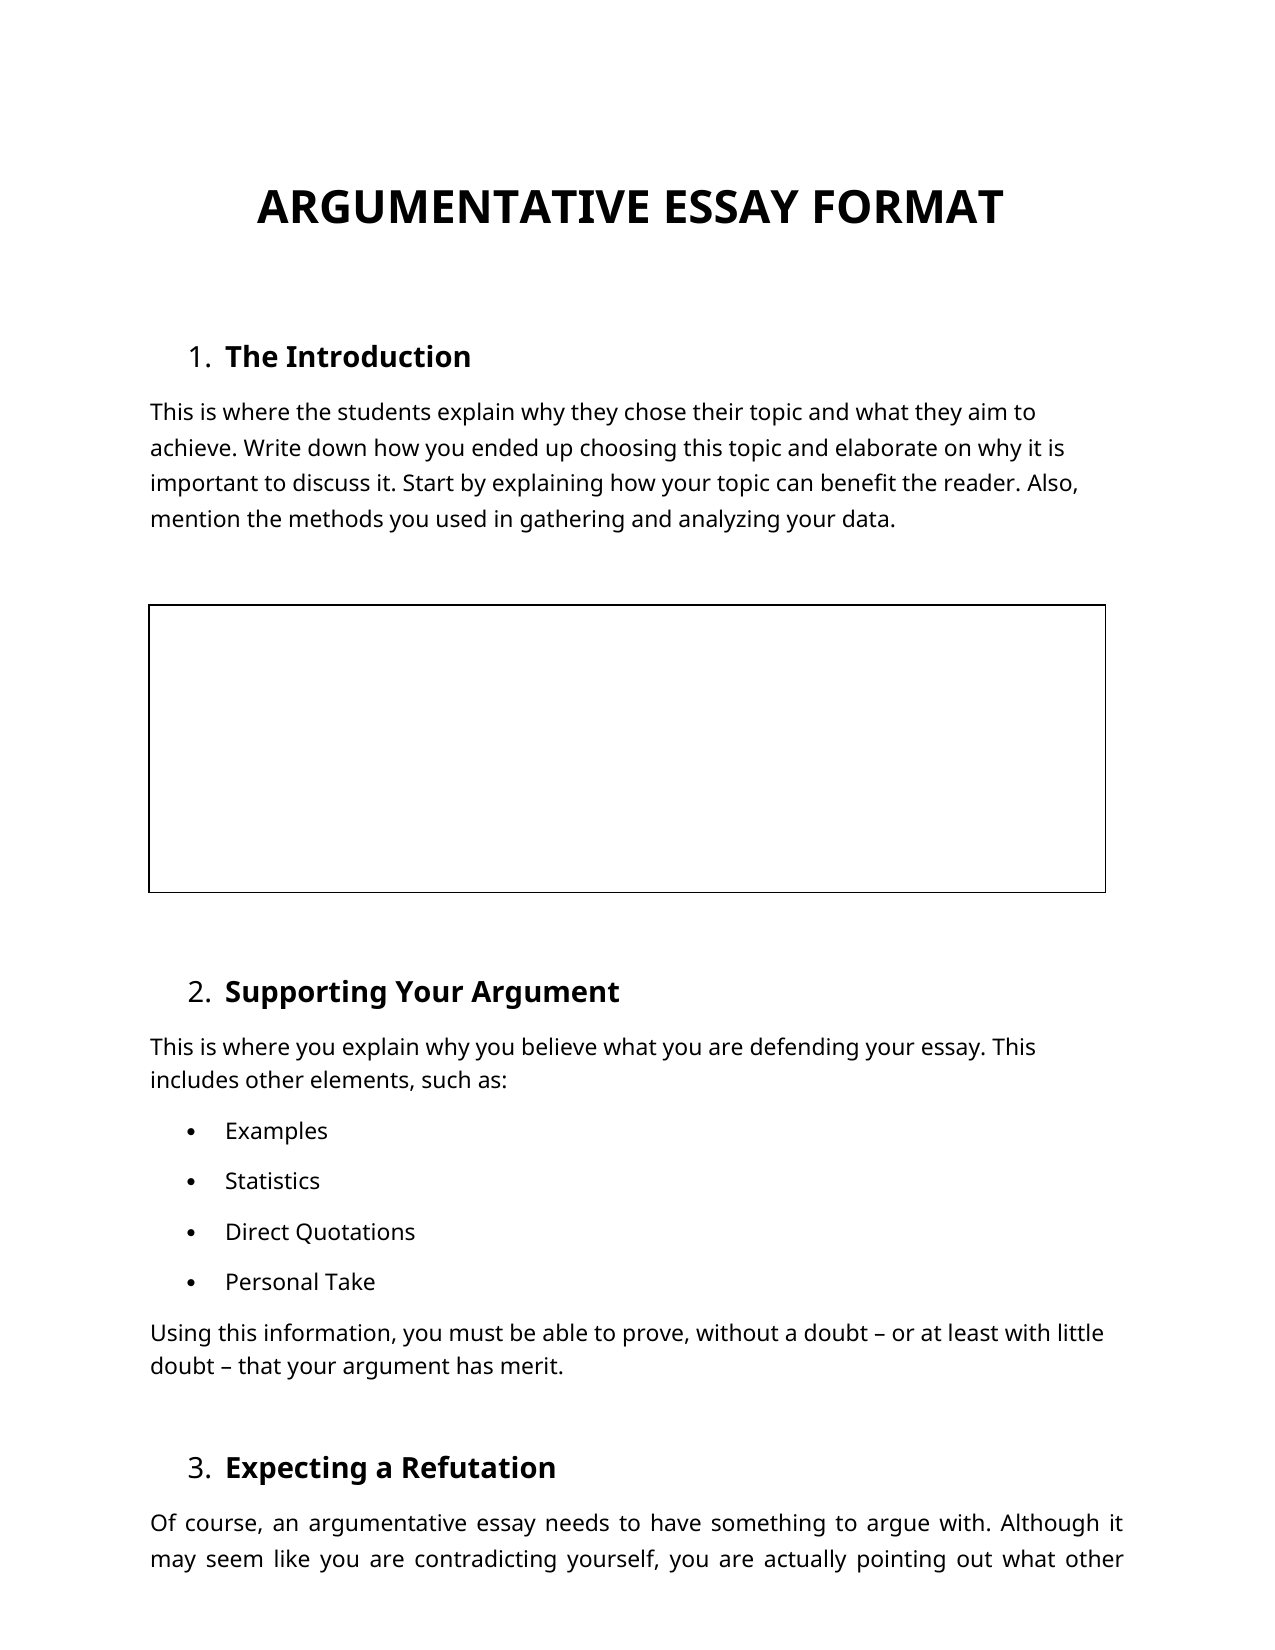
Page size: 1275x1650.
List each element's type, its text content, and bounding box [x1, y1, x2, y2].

subtitle ARGUMENTATIVE ESSAY FORMAT [150, 175, 1125, 237]
list Supporting Your Argument [187, 971, 1125, 1011]
list Direct Quotations [187, 1216, 1125, 1247]
text Using this information, you must be able to prove, without a doubt – or at least with little doubt – that your argument has merit. [150, 1317, 1125, 1382]
list Examples [187, 1115, 1125, 1146]
list Expecting a Refutation [187, 1448, 1125, 1487]
text This is where you explain why you believe what you are defending your essay. This includes other elements, such as: [150, 1031, 1125, 1096]
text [150, 1507, 1125, 1574]
text This is where the students explain why they chose their topic and what they aim to achieve. Write down how you ended up choosing this topic and elaborate on why it is important to discuss it. Start by explaining how your topic can benefit the reader. Also, mention the methods you used in gathering and analyzing your data. [150, 396, 1125, 534]
list Statistics [187, 1165, 1125, 1197]
list The Introduction [187, 336, 1125, 376]
list Personal Take [187, 1266, 1125, 1297]
